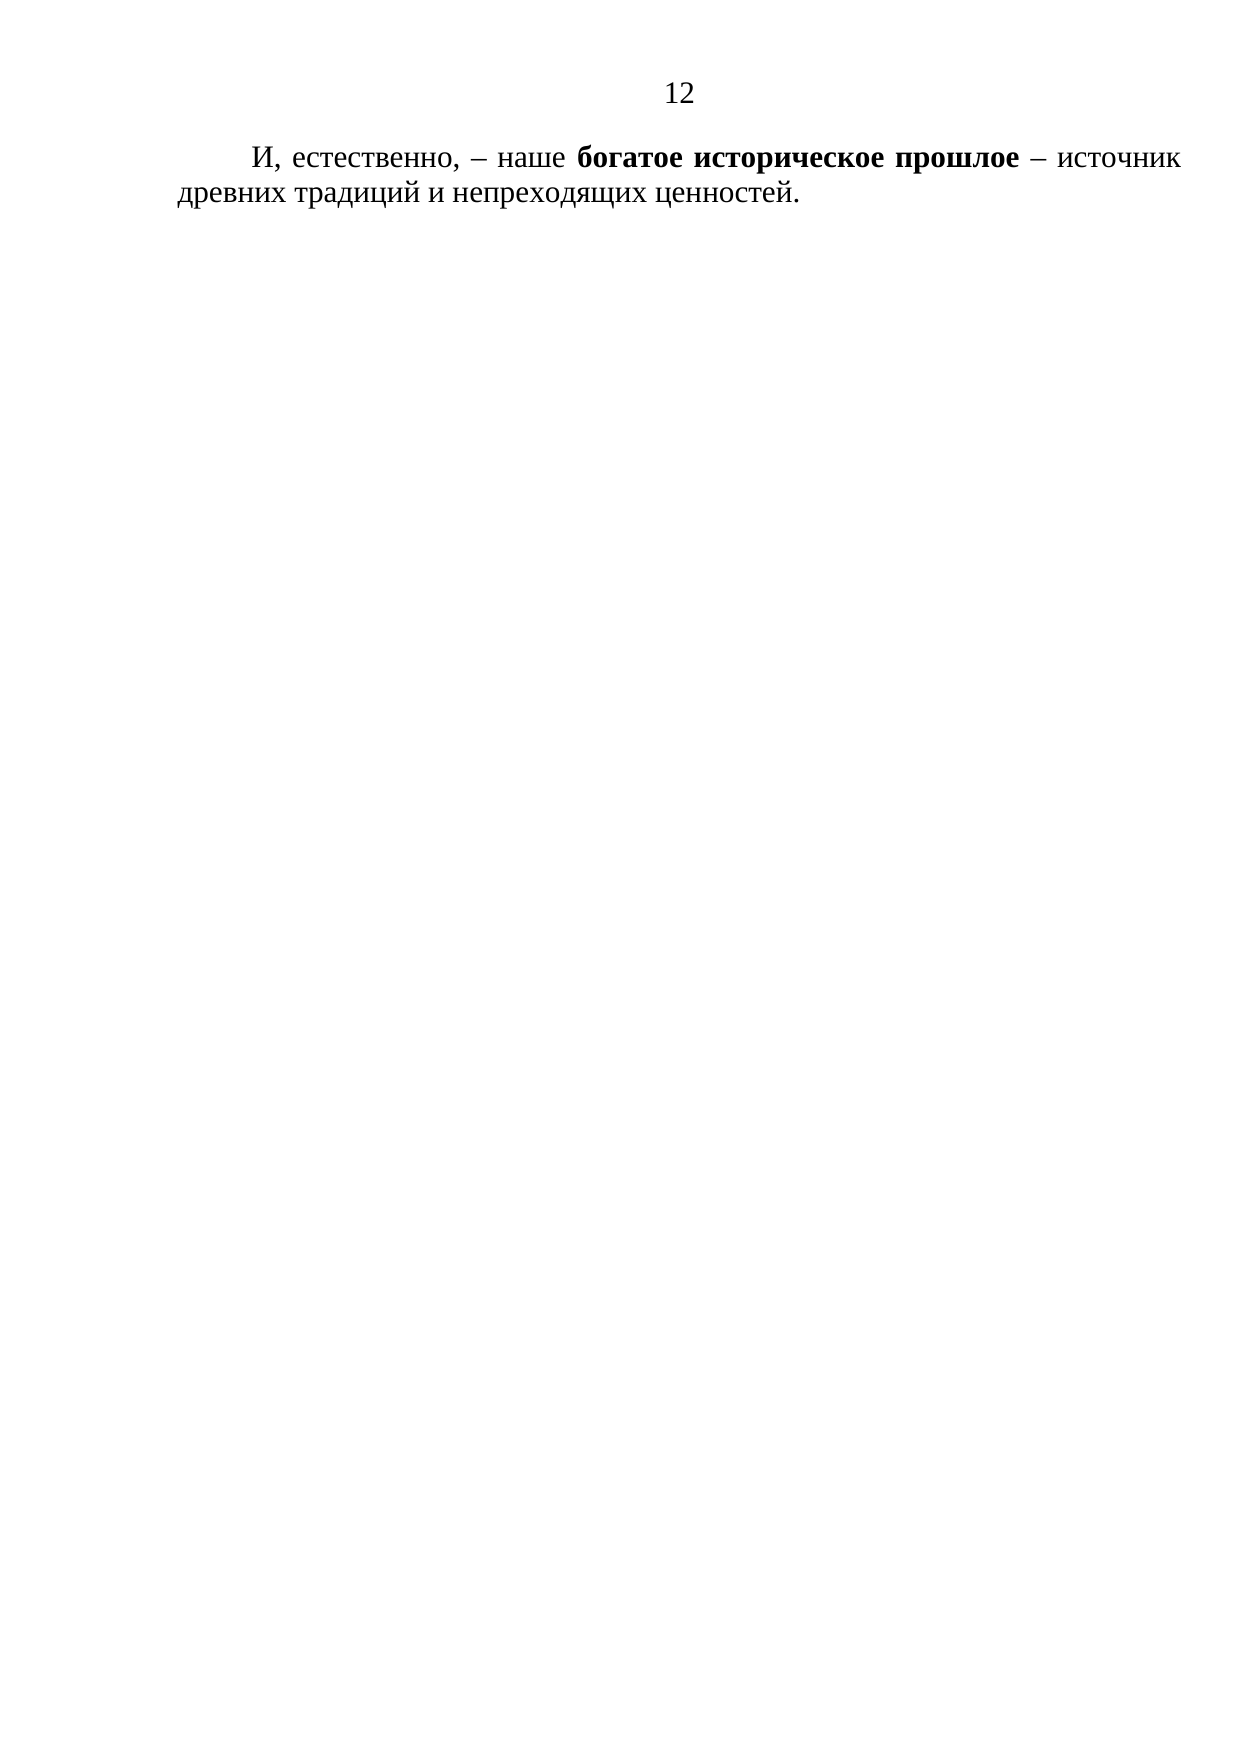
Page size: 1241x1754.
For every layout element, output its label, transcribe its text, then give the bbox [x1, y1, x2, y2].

text И, естественно, – наше богатое историческое прошлое – источник древних традиций и непреходящих ценностей. [177, 138, 1181, 210]
